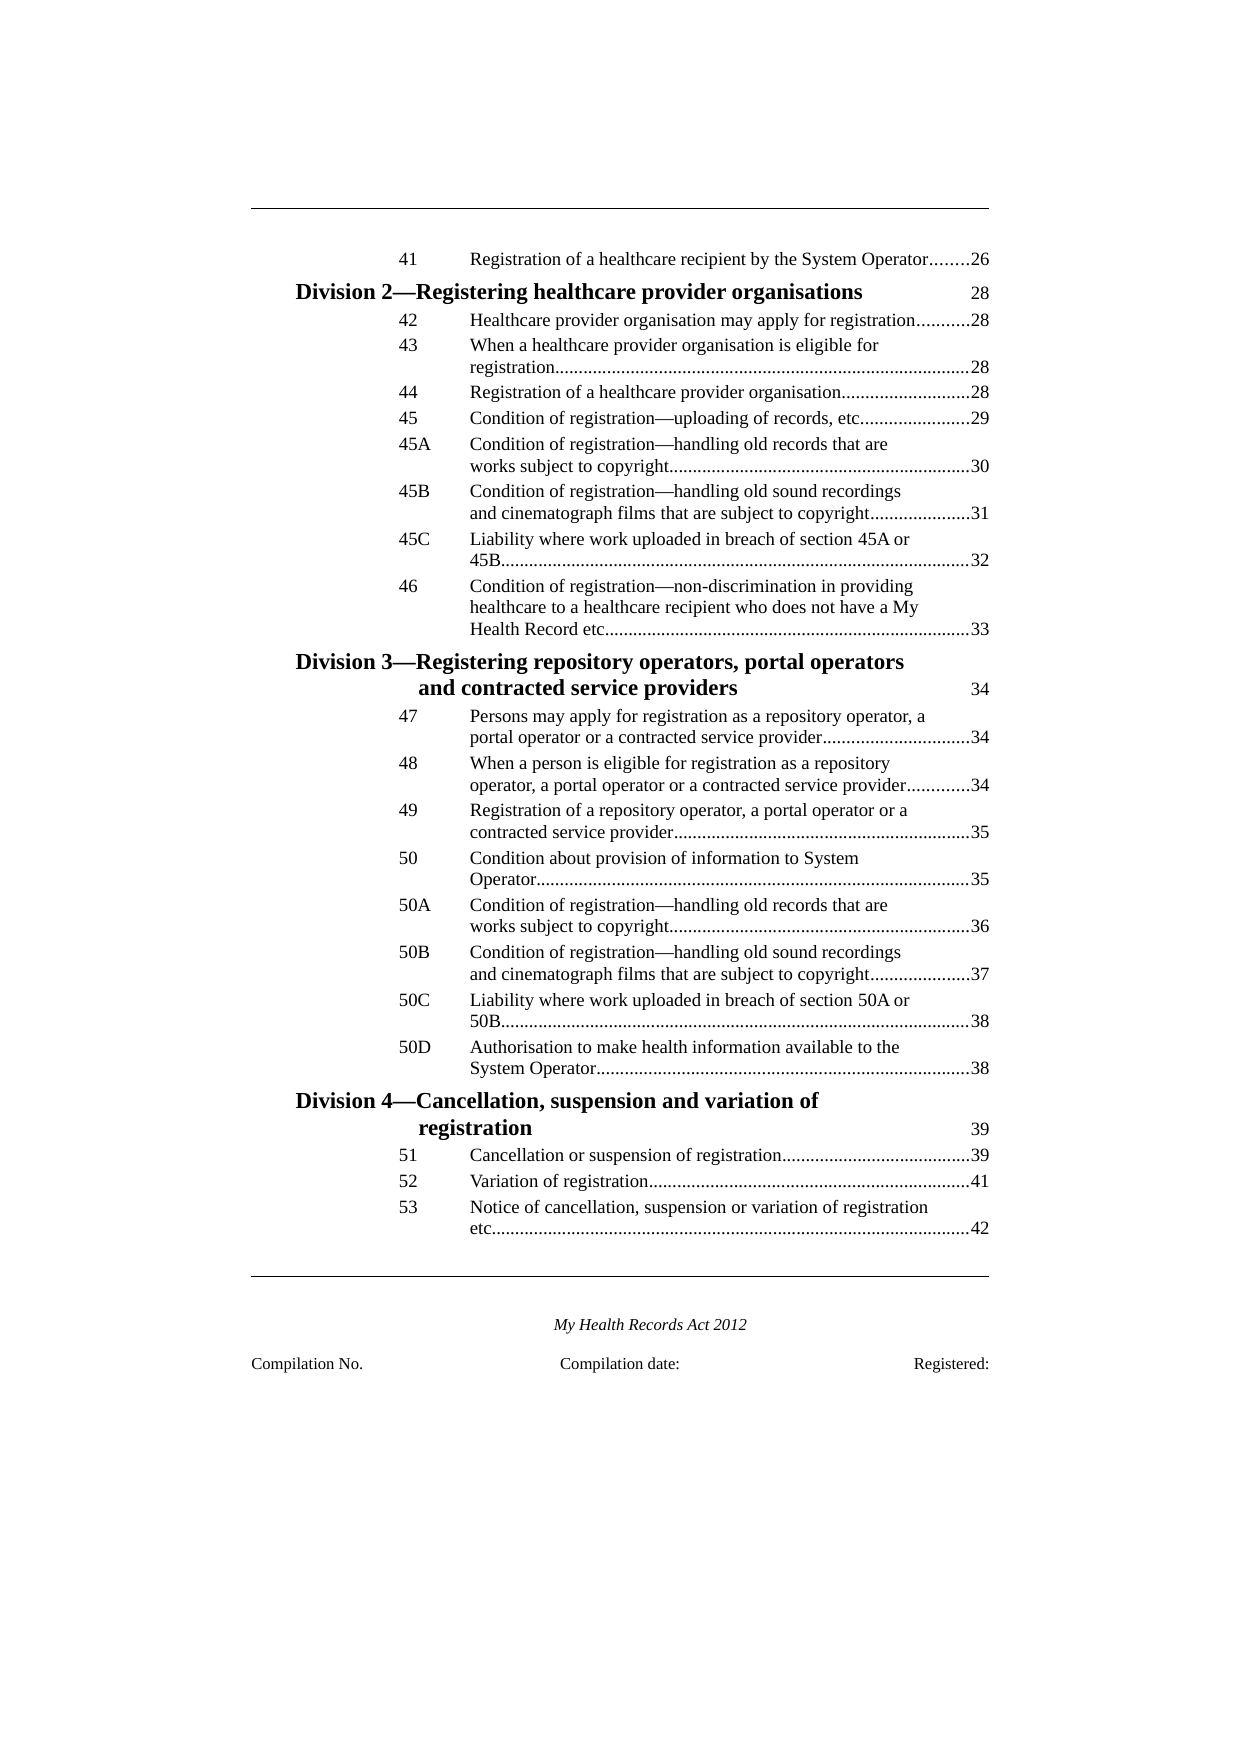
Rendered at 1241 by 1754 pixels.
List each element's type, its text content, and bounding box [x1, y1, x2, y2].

text 45B Condition of registration—handling old sound recordings and cinematograph films that are subject to copyright 31 [399, 480, 930, 523]
text 45 Condition of registration—uploading of records, etc. 29 [399, 407, 930, 429]
text 50 Condition about provision of information to System Operator 35 [399, 847, 930, 890]
text Division 3—Registering repository operators, portal operators and contracted service providers 34 [295, 648, 930, 701]
text 47 Persons may apply for registration as a repository operator, a portal operator or a contracted service provider 34 [399, 705, 930, 748]
text 43 When a healthcare provider organisation is eligible for registration 28 [399, 334, 930, 377]
text 49 Registration of a repository operator, a portal operator or a contracted service provider 35 [399, 799, 930, 842]
text 50C Liability where work uploaded in breach of section 50A or 50B 38 [399, 988, 930, 1032]
text 50B Condition of registration—handling old sound recordings and cinematograph films that are subject to copyright 37 [399, 941, 930, 984]
text 53 Notice of cancellation, suspension or variation of registration etc. 42 [399, 1196, 930, 1239]
text 50D Authorisation to make health information available to the System Operator 38 [399, 1036, 930, 1079]
text 42 Healthcare provider organisation may apply for registration 28 [399, 308, 930, 330]
text 45A Condition of registration—handling old records that are works subject to copyright 30 [399, 433, 930, 476]
text 48 When a person is eligible for registration as a repository operator, a portal operator or a contracted service provider 34 [399, 752, 930, 795]
text 51 Cancellation or suspension of registration 39 [399, 1144, 930, 1166]
text 41 Registration of a healthcare recipient by the System Operator 26 [399, 248, 930, 269]
text 45C Liability where work uploaded in breach of section 45A or 45B 32 [399, 527, 930, 571]
text 46 Condition of registration—non-discrimination in providing healthcare to a healthcare recipient who does not have a My Health Record etc. 33 [399, 575, 930, 639]
text 50A Condition of registration—handling old records that are works subject to copyright 36 [399, 894, 930, 937]
text 52 Variation of registration 41 [399, 1170, 930, 1191]
text Division 2—Registering healthcare provider organisations 28 [295, 278, 930, 304]
text 44 Registration of a healthcare provider organisation 28 [399, 381, 930, 403]
text Division 4—Cancellation, suspension and variation of registration 39 [295, 1087, 930, 1140]
